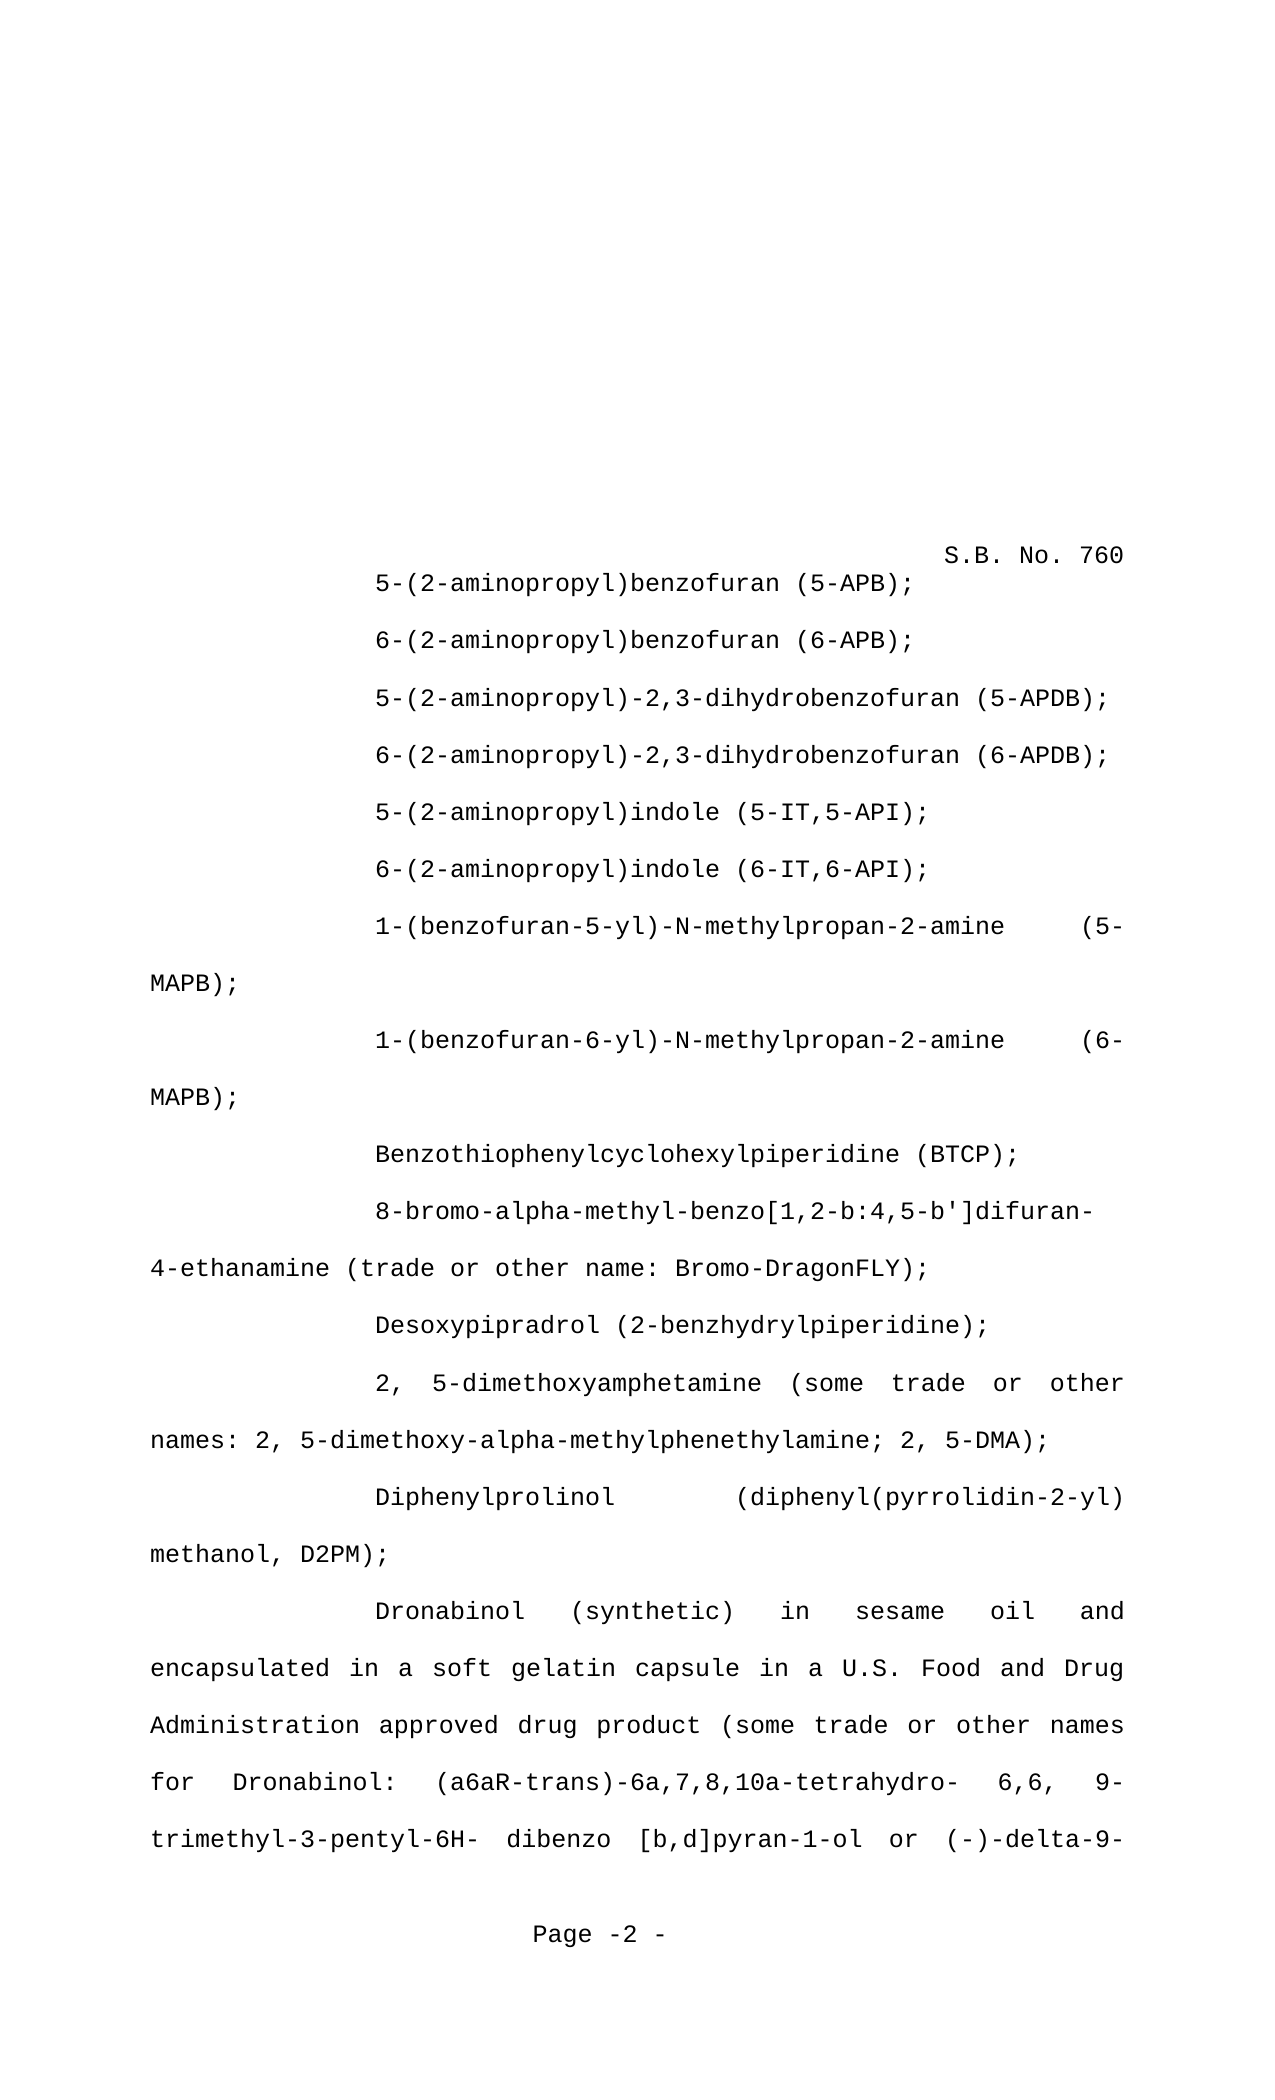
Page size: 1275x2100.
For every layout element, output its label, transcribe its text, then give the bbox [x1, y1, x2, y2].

text 5-(2-aminopropyl)indole (5-IT,5-API); [150, 799, 1125, 828]
text Diphenylprolinol (diphenyl(pyrrolidin-2-yl) methanol, D2PM); [150, 1484, 1125, 1570]
text 2, 5-dimethoxyamphetamine (some trade or other names: 2, 5-dimethoxy-alpha-methylphenethylamine; 2, 5-DMA); [150, 1370, 1125, 1456]
text 6-(2-aminopropyl)benzofuran (6-APB); [150, 628, 1125, 656]
text Benzothiophenylcyclohexylpiperidine (BTCP); [150, 1142, 1125, 1170]
text 5-(2-aminopropyl)benzofuran (5-APB); [150, 571, 1125, 599]
text 8-bromo-alpha-methyl-benzo[1,2-b:4,5-b']difuran- 4-ethanamine (trade or other name: Bromo-DragonFLY); [150, 1199, 1125, 1284]
text 5-(2-aminopropyl)-2,3-dihydrobenzofuran (5-APDB); [150, 685, 1125, 713]
text 1-(benzofuran-5-yl)-N-methylpropan-2-amine (5-MAPB); [150, 913, 1125, 999]
text 1-(benzofuran-6-yl)-N-methylpropan-2-amine (6-MAPB); [150, 1027, 1125, 1113]
text 6-(2-aminopropyl)-2,3-dihydrobenzofuran (6-APDB); [150, 742, 1125, 771]
text 6-(2-aminopropyl)indole (6-IT,6-API); [150, 856, 1125, 885]
text Desoxypipradrol (2-benzhydrylpiperidine); [150, 1313, 1125, 1341]
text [150, 1598, 1125, 1855]
